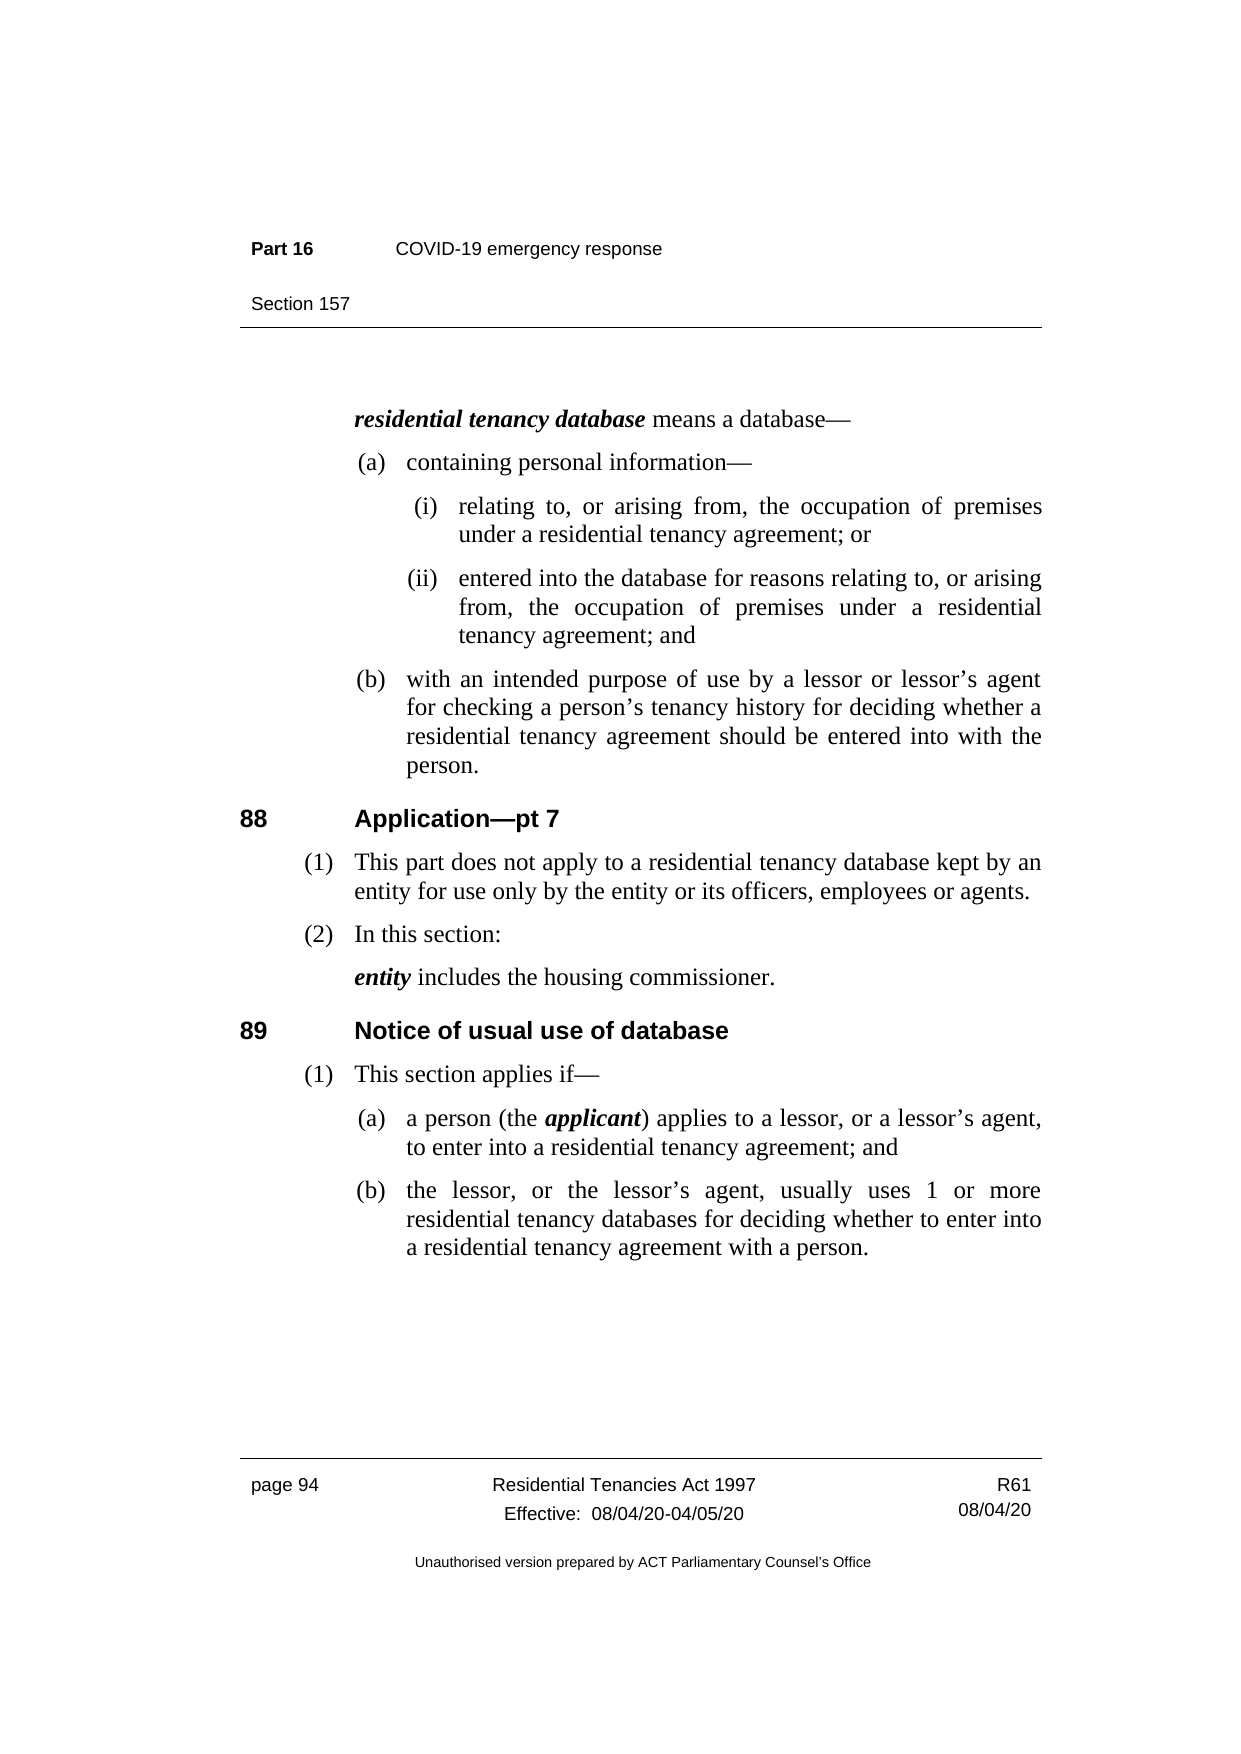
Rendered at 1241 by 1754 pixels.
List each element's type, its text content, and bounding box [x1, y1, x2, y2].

text residential tenancy database means a database— [354, 404, 1042, 433]
text (a) a person (the applicant) applies to a lessor, or a lessor’s agent, to enter into a residential tenancy agreement; and [239, 1103, 1042, 1160]
text (2) In this section: [239, 919, 1042, 948]
text (a) containing personal information— [239, 447, 1042, 476]
text (b) with an intended purpose of use by a lessor or lessor’s agent for checking a person’s tenancy history for deciding whether a residential tenancy agreement should be entered into with the person. [239, 664, 1042, 779]
text 88 Application—pt 7 [239, 804, 1042, 832]
text entity includes the housing commissioner. [354, 962, 1042, 991]
text (ii) entered into the database for reasons relating to, or arising from, the occupation of premises under a residential tenancy agreement; and [239, 563, 1042, 649]
text (i) relating to, or arising from, the occupation of premises under a residential tenancy agreement; or [239, 491, 1042, 548]
text (1) This section applies if— [239, 1059, 1042, 1088]
text (b) the lessor, or the lessor’s agent, usually uses 1 or more residential tenancy databases for deciding whether to enter into a residential tenancy agreement with a person. [239, 1175, 1042, 1261]
text 89 Notice of usual use of database [239, 1016, 1042, 1045]
text (1) This part does not apply to a residential tenancy database kept by an entity for use only by the entity or its officers, employees or agents. [239, 847, 1042, 904]
